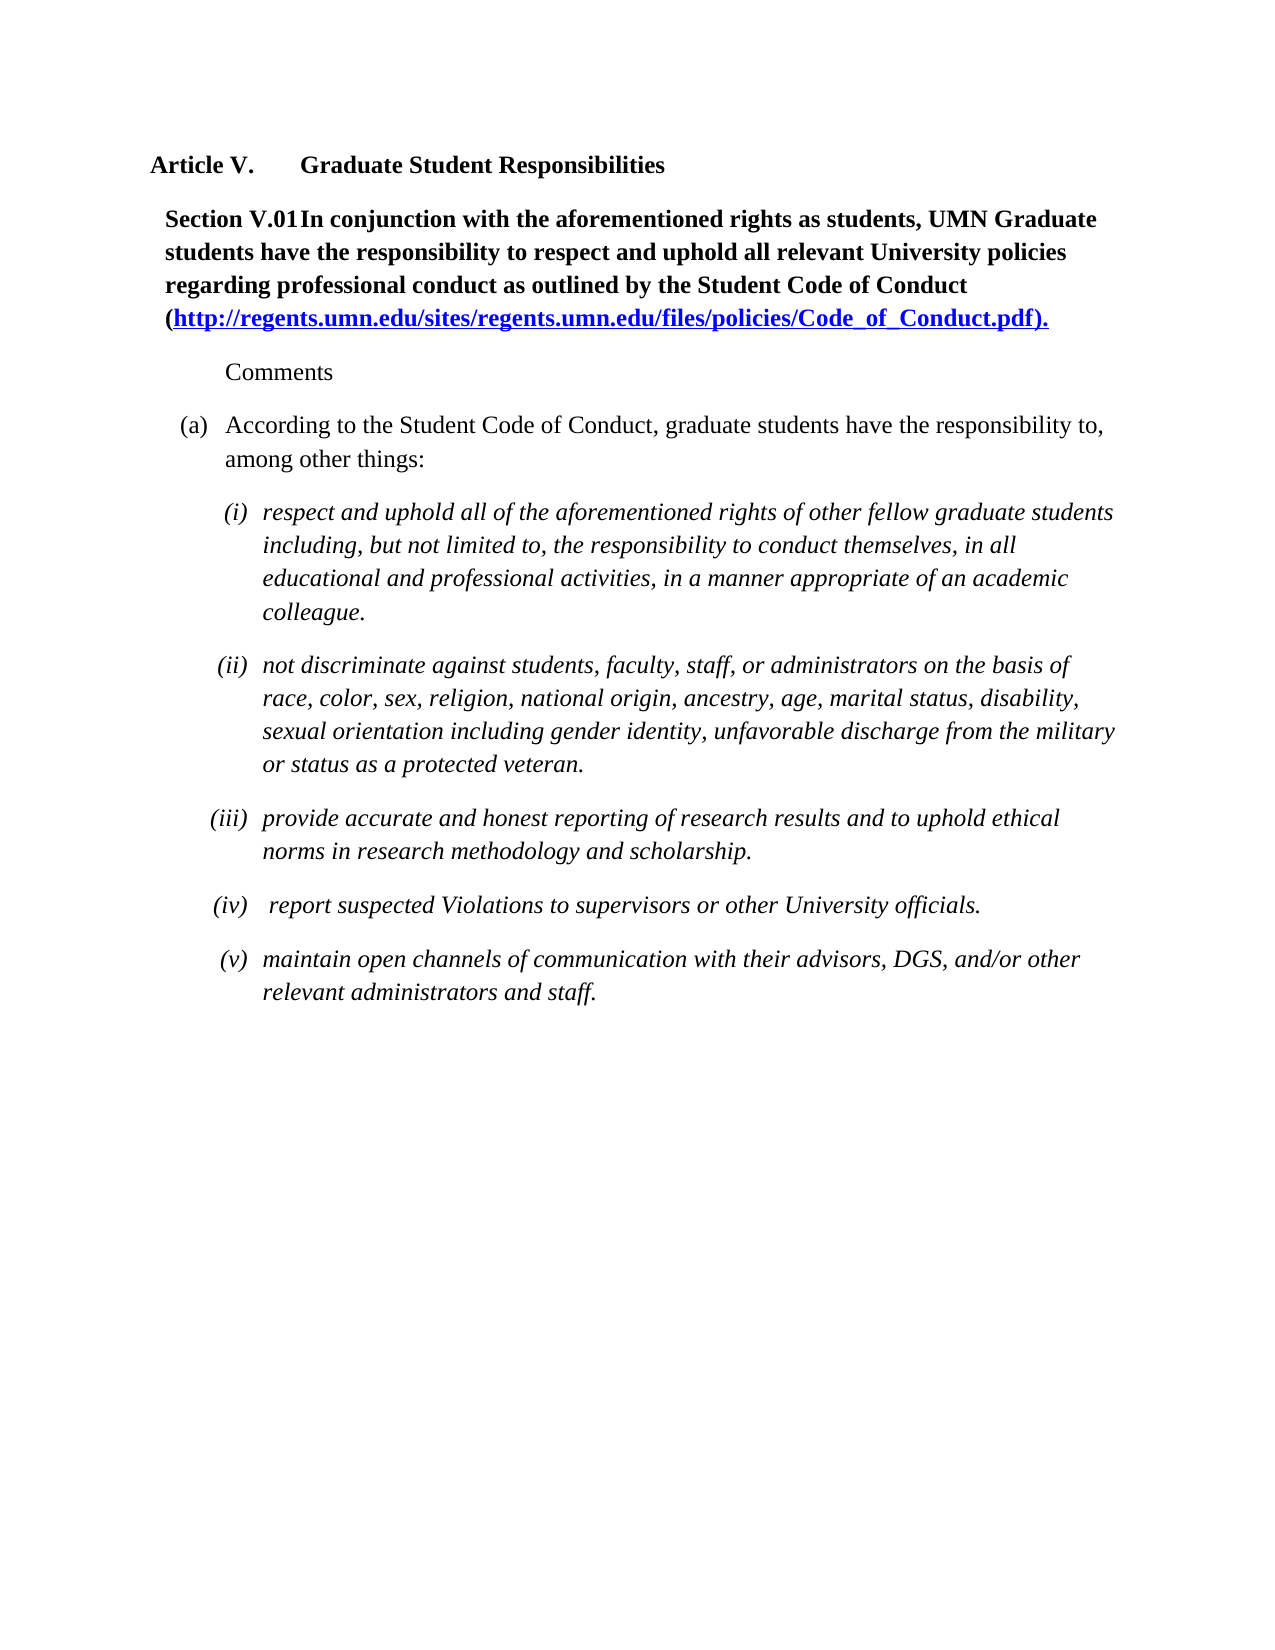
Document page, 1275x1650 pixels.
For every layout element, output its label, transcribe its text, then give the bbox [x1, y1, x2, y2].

subtitle report suspected Violations to supervisors or other University officials. [247, 890, 1125, 919]
subtitle Graduate Student Responsibilities [150, 150, 1125, 179]
subtitle In conjunction with the aforementioned rights as students, UMN Graduate students have the responsibility to respect and uphold all relevant University policies regarding professional conduct as outlined by the Student Code of Conduct (http://regents.umn.edu/sites/regents.umn.edu/files/policies/Code_of_Conduct.pdf). [165, 204, 1125, 332]
subtitle provide accurate and honest reporting of research results and to uphold ethical norms in research methodology and scholarship. [247, 803, 1125, 865]
subtitle maintain open channels of communication with their advisors, DGS, and/or other relevant administrators and staff. [247, 944, 1125, 1006]
subtitle not discriminate against students, faculty, staff, or administrators on the basis of race, color, sex, religion, national origin, ancestry, age, marital status, disability, sexual orientation including gender identity, unfavorable discharge from the military or status as a protected veteran. [247, 650, 1125, 778]
subtitle respect and uphold all of the aforementioned rights of other fellow graduate students including, but not limited to, the responsibility to conduct themselves, in all educational and professional activities, in a manner appropriate of an academic colleague. [247, 497, 1125, 625]
subtitle According to the Student Code of Conduct, graduate students have the responsibility to, among other things: [180, 411, 1125, 472]
subtitle Comments [225, 357, 1125, 386]
